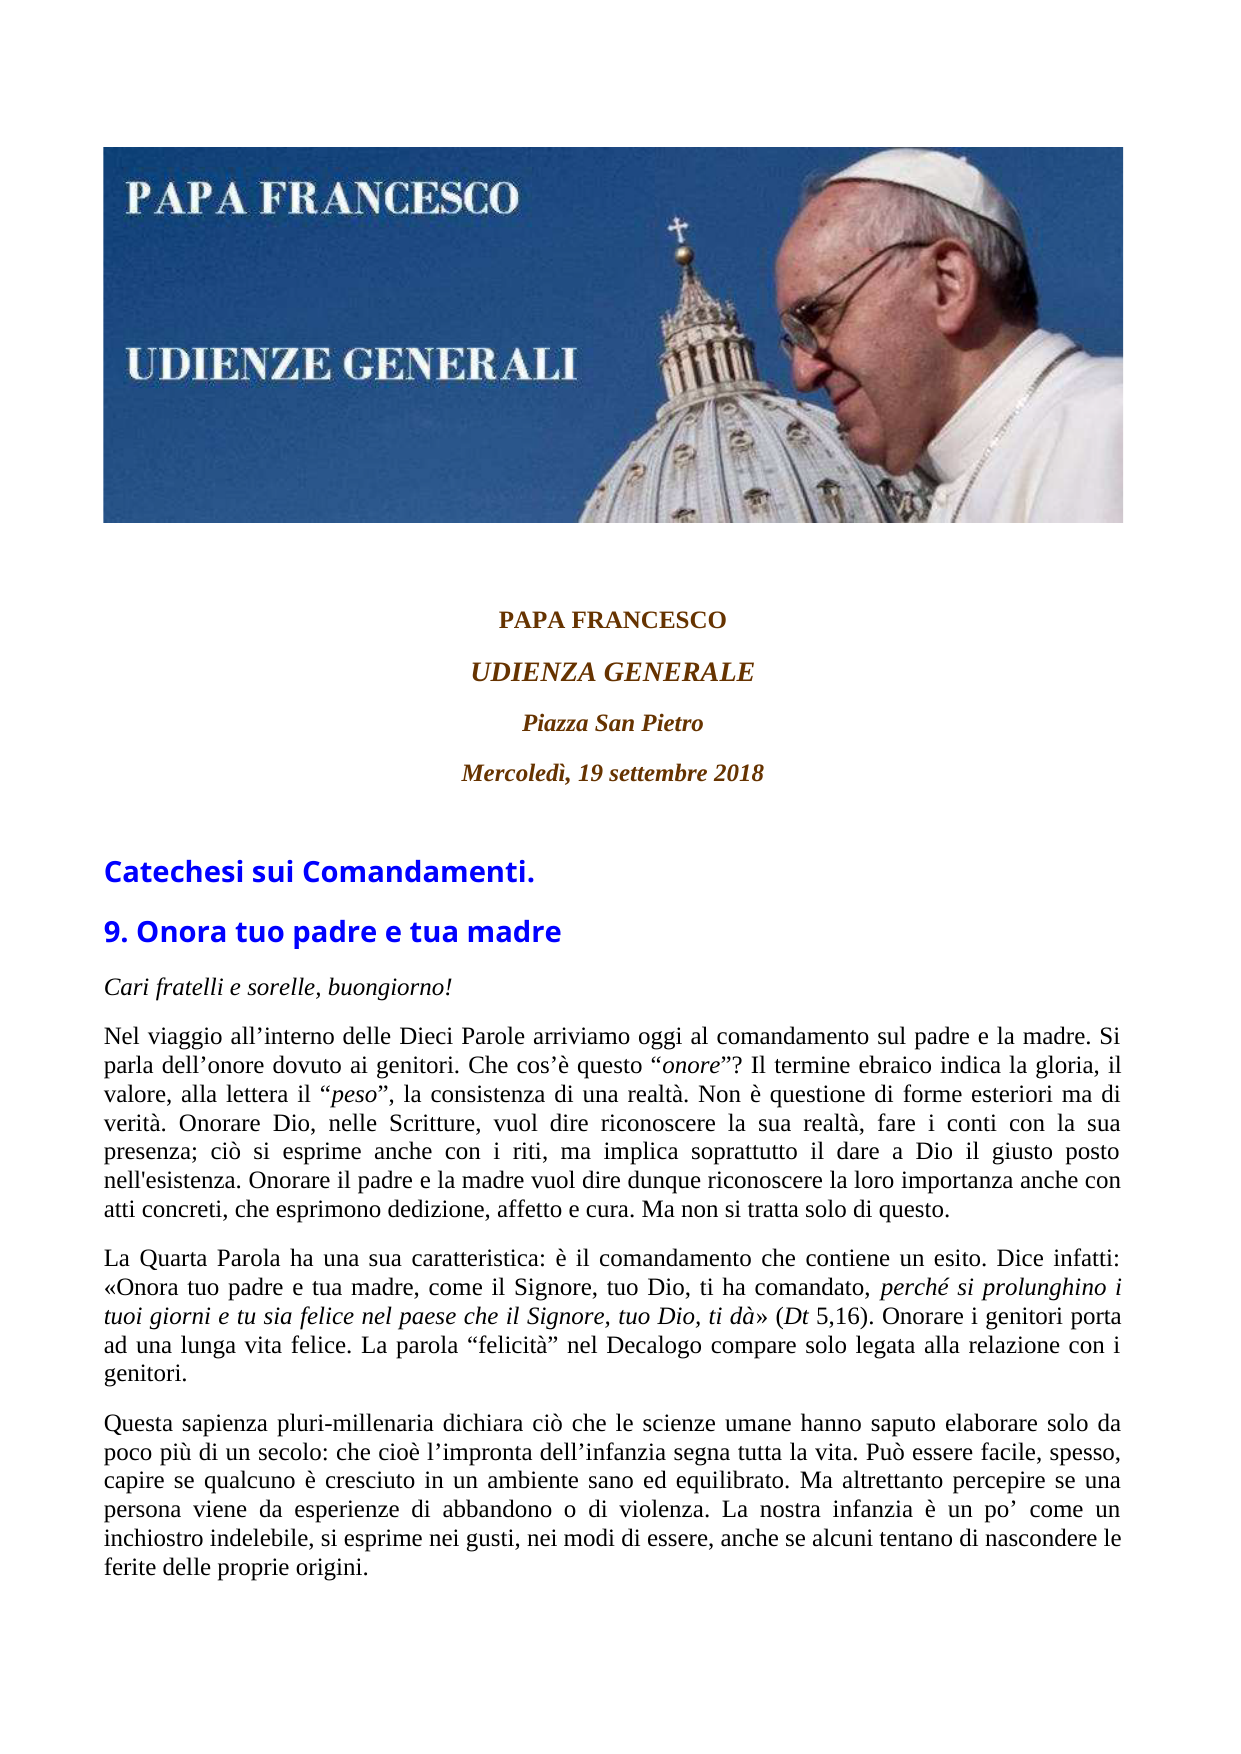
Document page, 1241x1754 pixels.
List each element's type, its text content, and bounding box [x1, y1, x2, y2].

text La Quarta Parola ha una sua caratteristica: è il comandamento che contiene un esito. Dice infatti: «Onora tuo padre e tua madre, come il Signore, tuo Dio, ti ha comandato, perché si prolunghino i tuoi giorni e tu sia felice nel paese che il Signore, tuo Dio, ti dà» (Dt 5,16). Onorare i genitori porta ad una lunga vita felice. La parola “felicità” nel Decalogo compare solo legata alla relazione con i genitori. [103, 1243, 1122, 1387]
text 9. Onora tuo padre e tua madre [103, 911, 1122, 951]
text Piazza San Pietro [103, 708, 1122, 737]
text PAPA FRANCESCO [103, 605, 1122, 634]
text Nel viaggio all’interno delle Dieci Parole arriviamo oggi al comandamento sul padre e la madre. Si parla dell’onore dovuto ai genitori. Che cos’è questo “onore”? Il termine ebraico indica la gloria, il valore, alla lettera il “peso”, la consistenza di una realtà. Non è questione di forme esteriori ma di verità. Onorare Dio, nelle Scritture, vuol dire riconoscere la sua realtà, fare i conti con la sua presenza; ciò si esprime anche con i riti, ma implica soprattutto il dare a Dio il giusto posto nell'esistenza. Onorare il padre e la madre vuol dire dunque riconoscere la loro importanza anche con atti concreti, che esprimono dedizione, affetto e cura. Ma non si tratta solo di questo. [103, 1021, 1122, 1223]
text Mercoledì, 19 settembre 2018 [103, 758, 1122, 786]
text Cari fratelli e sorelle, buongiorno! [103, 972, 1122, 1001]
text Questa sapienza pluri-millenaria dichiara ciò che le scienze umane hanno saputo elaborare solo da poco più di un secolo: che cioè l’impronta dell’infanzia segna tutta la vita. Può essere facile, spesso, capire se qualcuno è cresciuto in un ambiente sano ed equilibrato. Ma altrettanto percepire se una persona viene da esperienze di abbandono o di violenza. La nostra infanzia è un po’ come un inchiostro indelebile, si esprime nei gusti, nei modi di essere, anche se alcuni tentano di nascondere le ferite delle proprie origini. [103, 1408, 1122, 1581]
text Catechesi sui Comandamenti. [103, 851, 1122, 891]
text UDIENZA GENERALE [103, 655, 1122, 687]
